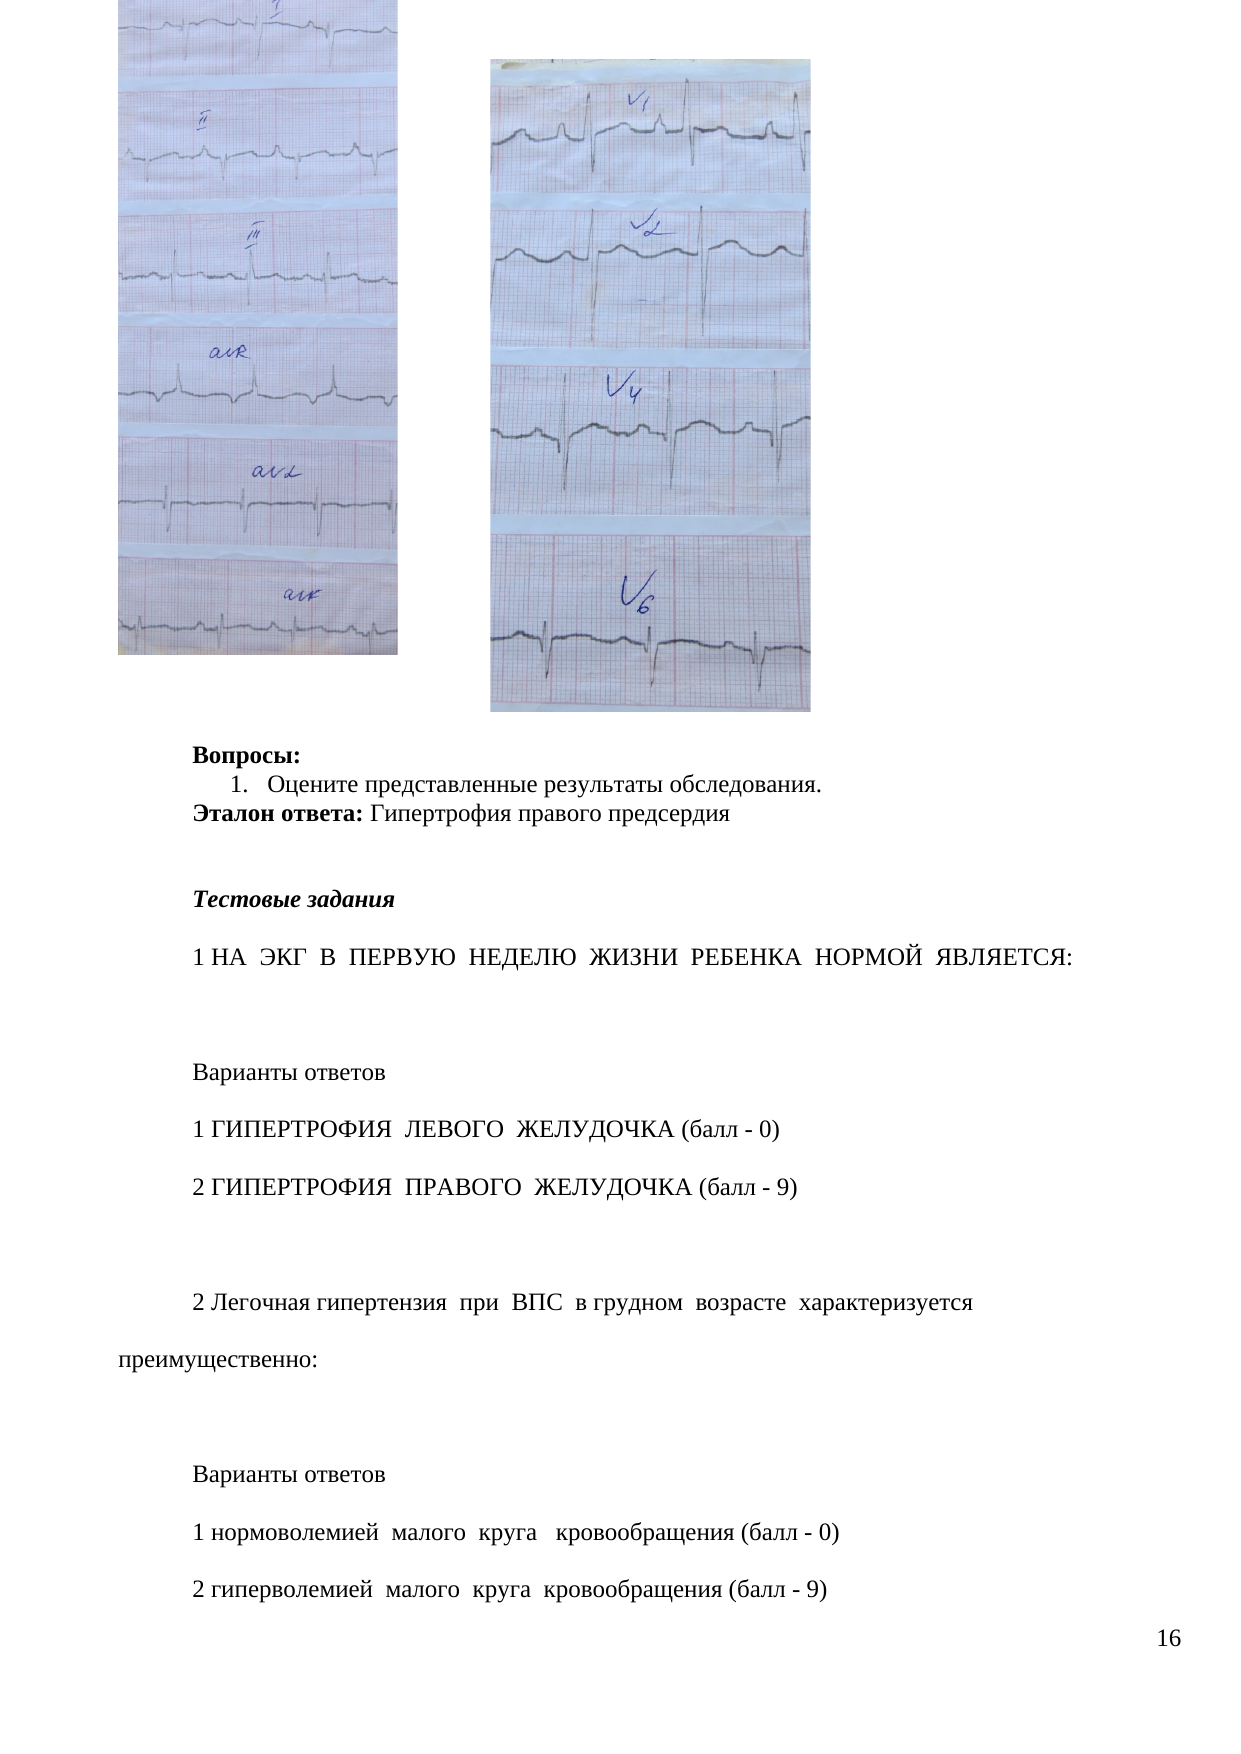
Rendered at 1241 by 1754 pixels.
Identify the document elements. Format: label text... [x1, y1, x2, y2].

text 1 НА ЭКГ В ПЕРВУЮ НЕДЕЛЮ ЖИЗНИ РЕБЕНКА НОРМОЙ ЯВЛЯЕТСЯ: [118, 942, 1181, 971]
text Тестовые задания [118, 884, 1181, 913]
text Эталон ответа: Гипертрофия правого предсердия [118, 798, 1181, 827]
text 1 ГИПЕРТРОФИЯ ЛЕВОГО ЖЕЛУДОЧКА (балл - 0) [118, 1114, 1181, 1143]
picture [490, 59, 811, 712]
text Вопросы: [118, 741, 1181, 769]
text 2 ГИПЕРТРОФИЯ ПРАВОГО ЖЕЛУДОЧКА (балл - 9) [118, 1172, 1181, 1201]
picture [118, 0, 398, 655]
text 1 нормоволемией малого круга кровообращения (балл - 0) [118, 1517, 1181, 1546]
list Оцените представленные результаты обследования. [229, 769, 1181, 798]
text Варианты ответов [118, 1459, 1181, 1488]
text 2 гиперволемией малого круга кровообращения (балл - 9) [118, 1574, 1181, 1603]
text 2 Легочная гипертензия при ВПС в грудном возрасте характеризуется преимущественно: [118, 1287, 1181, 1373]
text Варианты ответов [118, 1057, 1181, 1086]
